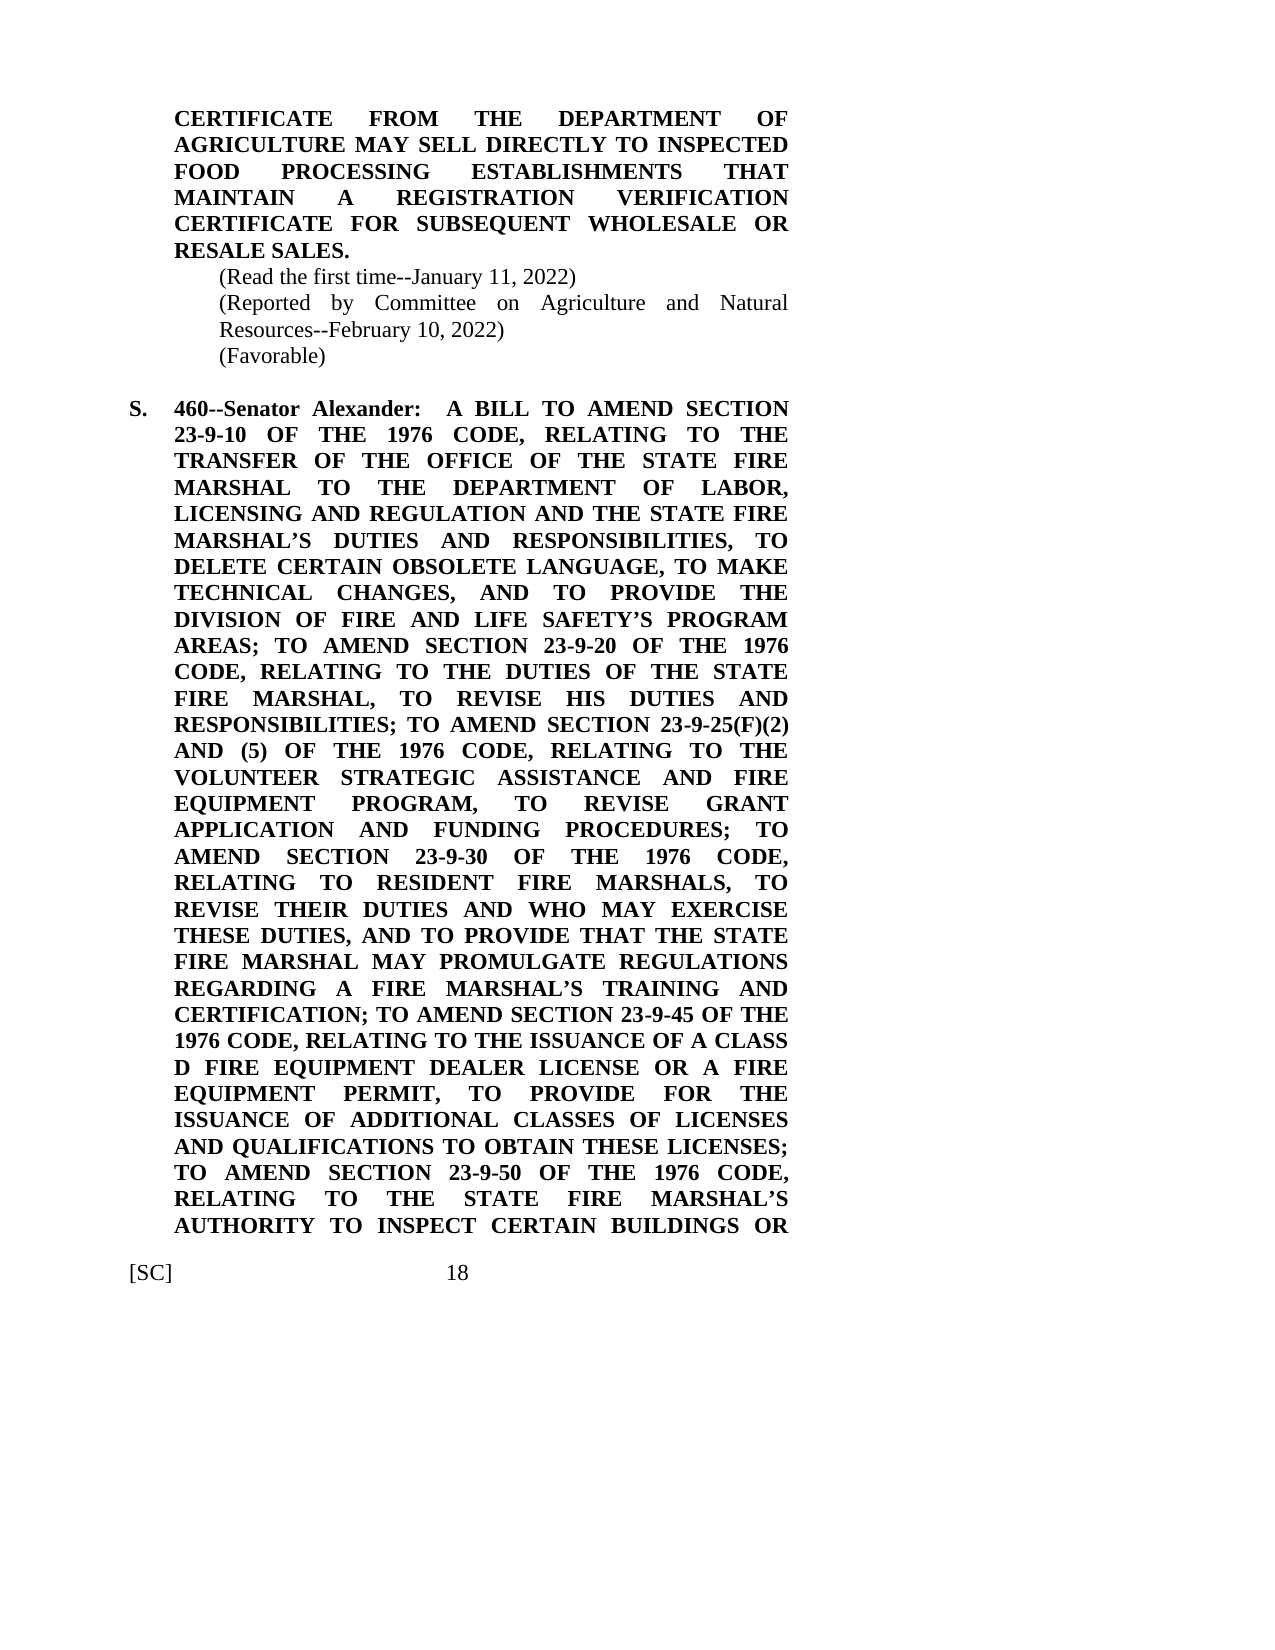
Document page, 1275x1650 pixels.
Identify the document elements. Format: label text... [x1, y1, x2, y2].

text (Favorable) [219, 342, 789, 368]
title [129, 395, 789, 1238]
text (Read the first time--January 11, 2022) [219, 263, 789, 289]
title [129, 105, 789, 263]
text (Reported by Committee on Agriculture and Natural Resources--February 10, 2022) [219, 289, 789, 342]
